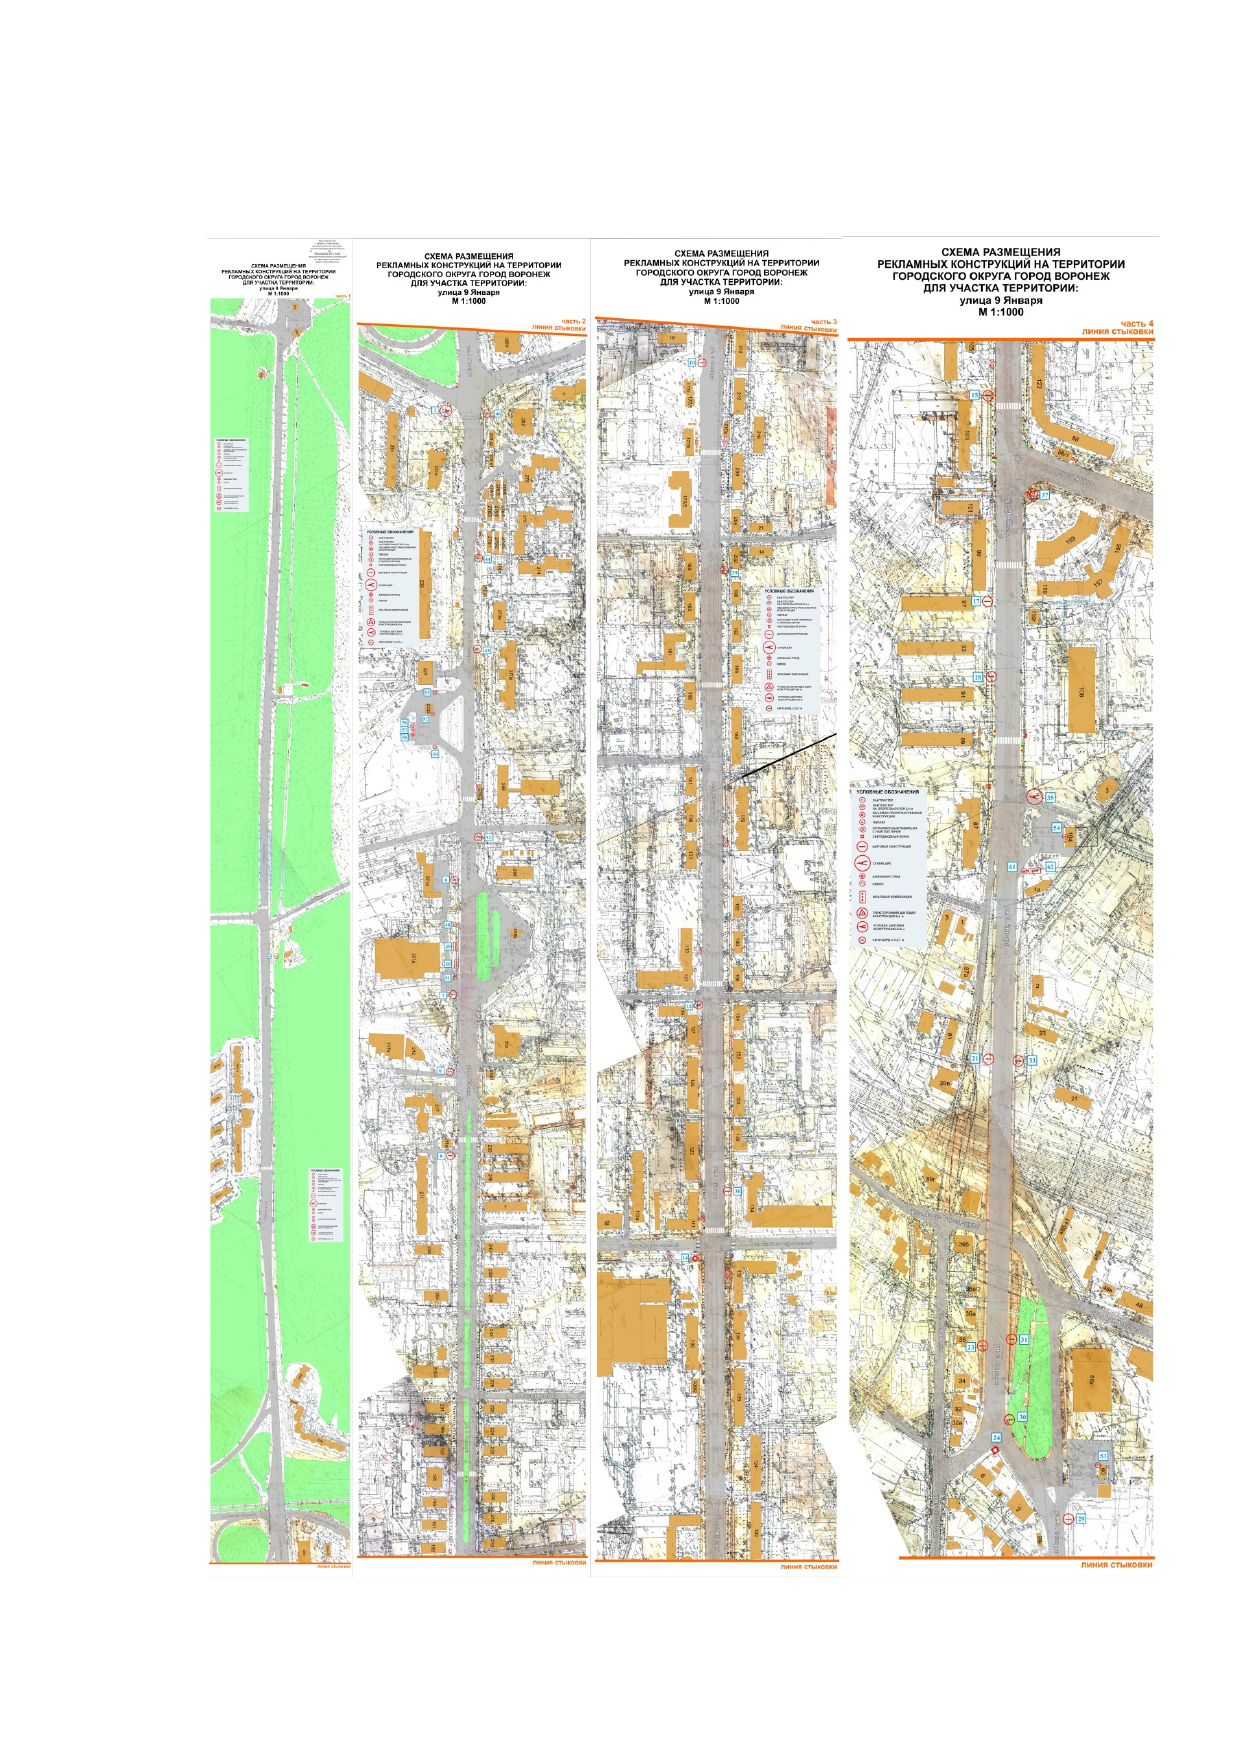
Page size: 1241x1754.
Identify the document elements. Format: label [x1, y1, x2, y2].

picture [206, 236, 1160, 1577]
